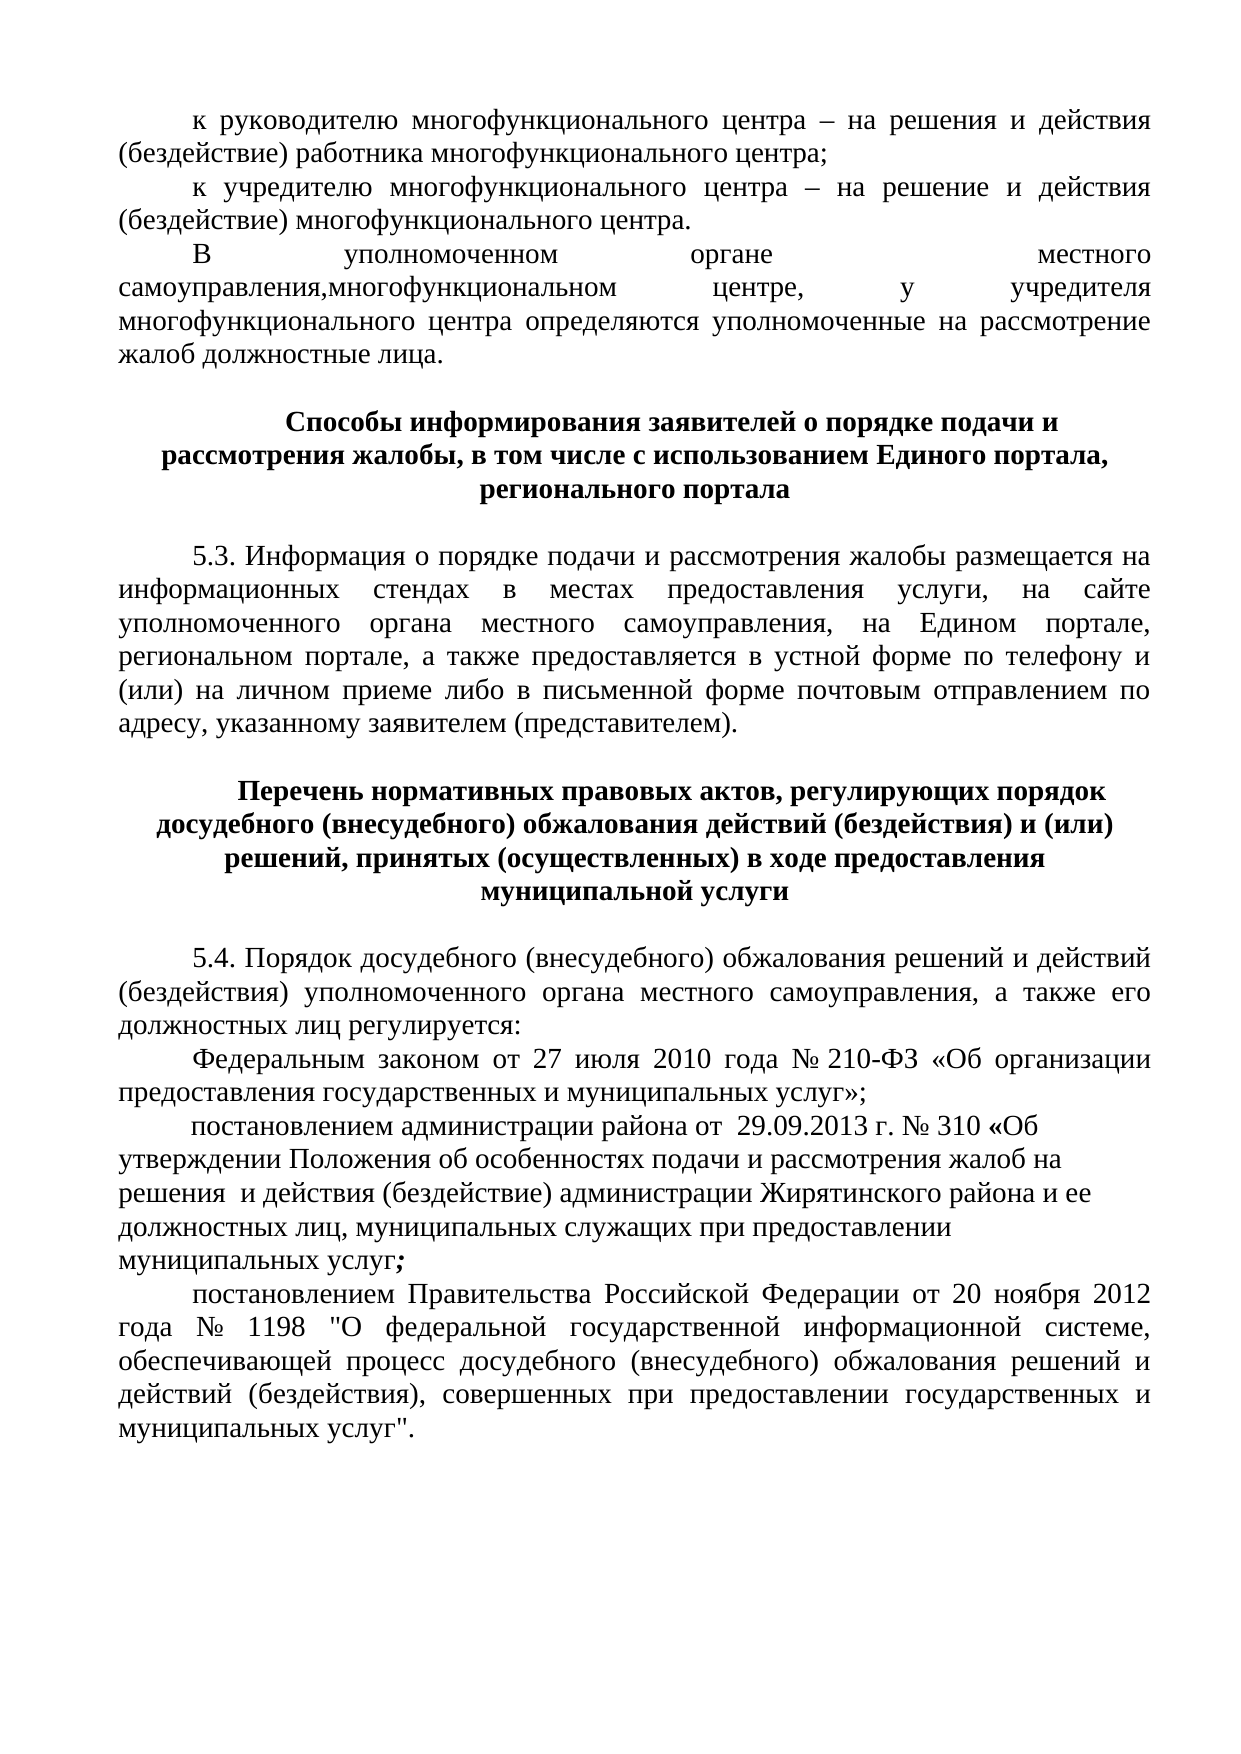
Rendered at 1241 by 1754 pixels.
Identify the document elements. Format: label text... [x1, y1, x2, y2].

text к учредителю многофункционального центра – на решение и действия (бездействие) многофункционального центра. [118, 169, 1152, 236]
text Способы информирования заявителей о порядке подачи и рассмотрения жалобы, в том числе с использованием Единого портала, регионального портала [118, 404, 1152, 504]
title муниципальных услуг; [118, 1242, 1152, 1276]
text 5.3. Информация о порядке подачи и рассмотрения жалобы размещается на информационных стендах в местах предоставления услуги, на сайте уполномоченного органа местного самоуправления, на Едином портале, региональном портале, а также предоставляется в устной форме по телефону и (или) на личном приеме либо в письменной форме почтовым отправлением по адресу, указанному заявителем (представителем). [118, 538, 1152, 739]
text Федеральным законом от 27 июля 2010 года № 210-ФЗ «Об организации предоставления государственных и муниципальных услуг»; [118, 1041, 1152, 1108]
text В уполномоченном органе местного самоуправления,многофункциональном центре, у учредителя многофункционального центра определяются уполномоченные на рассмотрение жалоб должностные лица. [118, 236, 1152, 370]
text постановлением Правительства Российской Федерации от 20 ноября 2012 года № 1198 "О федеральной государственной информационной системе, обеспечивающей процесс досудебного (внесудебного) обжалования решений и действий (бездействия), совершенных при предоставлении государственных и муниципальных услуг". [118, 1276, 1152, 1443]
text 5.4. Порядок досудебного (внесудебного) обжалования решений и действий (бездействия) уполномоченного органа местного самоуправления, а также его должностных лиц регулируется: [118, 940, 1152, 1041]
text к руководителю многофункционального центра – на решения и действия (бездействие) работника многофункционального центра; [118, 102, 1152, 169]
title постановлением администрации района от 29.09.2013 г. № 310 «Об утверждении Положения об особенностях подачи и рассмотрения жалоб на решения и действия (бездействие) администрации Жирятинского района и ее должностных лиц, муниципальных служащих при предоставлении [118, 1108, 1152, 1242]
text Перечень нормативных правовых актов, регулирующих порядок досудебного (внесудебного) обжалования действий (бездействия) и (или) решений, принятых (осуществленных) в ходе предоставления муниципальной услуги [118, 773, 1152, 907]
